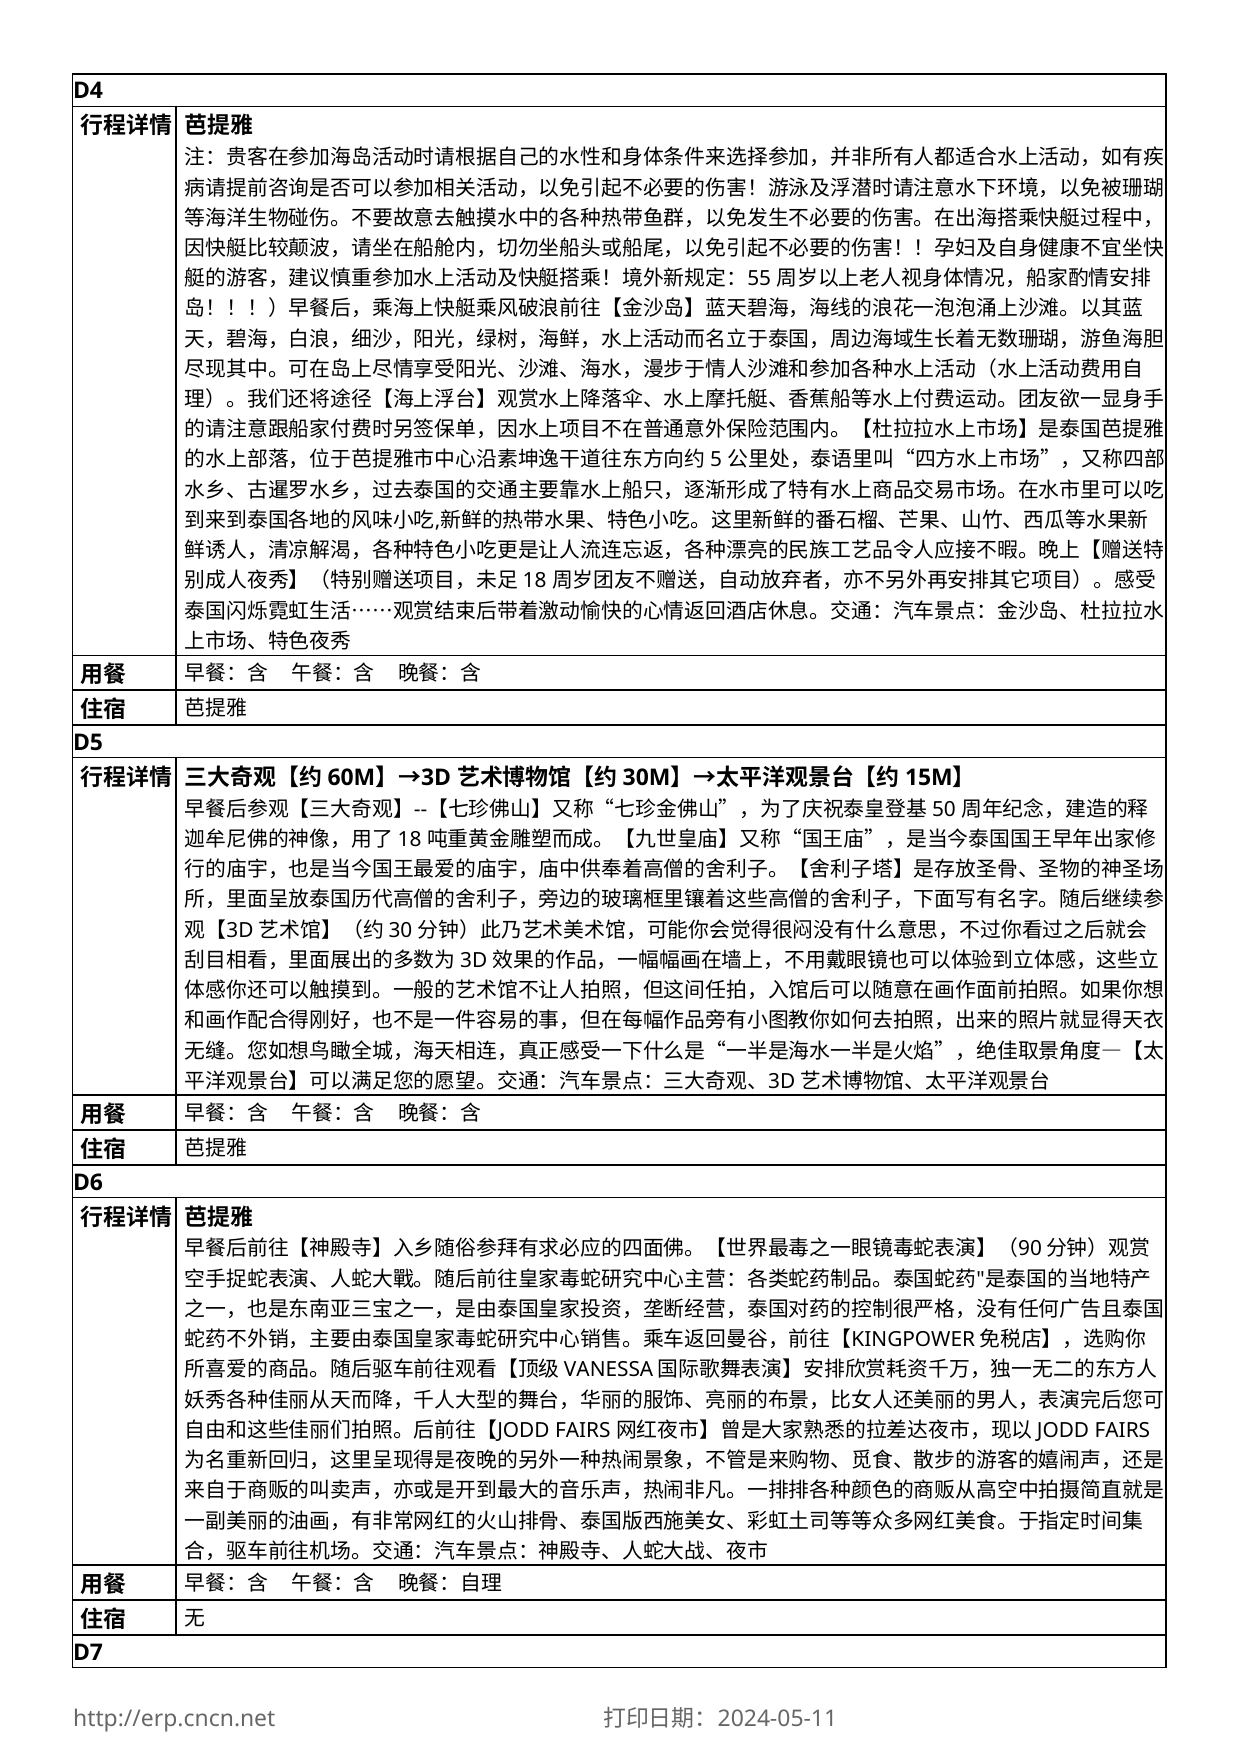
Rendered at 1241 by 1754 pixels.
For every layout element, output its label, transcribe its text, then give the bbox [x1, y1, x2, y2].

table_cell 用餐 [73, 656, 175, 689]
table_cell 用餐 [73, 1096, 175, 1129]
table_cell 三大奇观【约 60M】→3D 艺术博物馆【约 30M】→太平洋观景台【约 15M】 早餐后参观【三大奇观】--【七珍佛山】又称“七珍金佛山”，为了庆祝泰皇登基 50 周年纪念，建造的释迦牟尼佛的神像，用了 18 吨重黄金雕塑而成。【九世皇庙】又称“国王庙”，是当今泰国国王早年出家修行的庙宇，也是当今国王最爱的庙宇，庙中供奉着高僧的舍利子。【舍利子塔】是存放圣骨、圣物的神圣场所，里面呈放泰国历代高僧的舍利子，旁边的玻璃框里镶着这些高僧的舍利子，下面写有名字。随后继续参观【3D 艺术馆】（约 30 分钟）此乃艺术美术馆，可能你会觉得很闷没有什么意思，不过你看过之后就会刮目相看，里面展出的多数为 3D 效果的作品，一幅幅画在墙上，不用戴眼镜也可以体验到立体感，这些立体感你还可以触摸到。一般的艺术馆不让人拍照，但这间任拍，入馆后可以随意在画作面前拍照。如果你想和画作配合得刚好，也不是一件容易的事，但在每幅作品旁有小图教你如何去拍照，出来的照片就显得天衣无缝。您如想鸟瞰全城，海天相连，真正感受一下什么是“一半是海水一半是火焰”，绝佳取景角度—【太平洋观景台】可以满足您的愿望。 [177, 758, 1165, 1094]
table_cell 住宿 [73, 691, 175, 724]
table_cell D4 [73, 75, 1165, 106]
table_cell 早餐：含 午餐：含 晚餐：自理 [177, 1566, 1165, 1599]
table_cell 行程详情 [73, 1198, 175, 1564]
table_cell 住宿 [73, 1601, 175, 1634]
table_cell 住宿 [73, 1131, 175, 1164]
table_cell 行程详情 [73, 758, 175, 1094]
table_cell 无 [177, 1601, 1165, 1634]
table_cell 用餐 [73, 1566, 175, 1599]
table_cell 行程详情 [73, 107, 175, 654]
table_cell 芭提雅 注：贵客在参加海岛活动时请根据自己的水性和身体条件来选择参加，并非所有人都适合水上活动，如有疾病请提前咨询是否可以参加相关活动，以免引起不必要的伤害！游泳及浮潜时请注意水下环境，以免被珊瑚等海洋生物碰伤。不要故意去触摸水中的各种热带鱼群，以免发生不必要的伤害。在出海搭乘快艇过程中，因快艇比较颠波，请坐在船舱内，切勿坐船头或船尾，以免引起不必要的伤害！！孕妇及自身健康不宜坐快艇的游客，建议慎重参加水上活动及快艇搭乘！境外新规定：55 周岁以上老人视身体情况，船家酌情安排岛！！！）早餐后，乘海上快艇乘风破浪前往【金沙岛】蓝天碧海，海线的浪花一泡泡涌上沙滩。以其蓝天，碧海，白浪，细沙，阳光，绿树，海鲜，水上活动而名立于泰国，周边海域生长着无数珊瑚，游鱼海胆尽现其中。可在岛上尽情享受阳光、沙滩、海水，漫步于情人沙滩和参加各种水上活动（水上活动费用自理）。我们还将途径【海上浮台】观赏水上降落伞、水上摩托艇、香蕉船等水上付费运动。团友欲一显身手的请注意跟船家付费时另签保单，因水上项目不在普通意外保险范围内。【杜拉拉水上市场】是泰国芭提雅的水上部落，位于芭提雅市中心沿素坤逸干道往东方向约 5 公里处，泰语里叫“四方水上市场”，又称四部水乡、古暹罗水乡，过去泰国的交通主要靠水上船只，逐渐形成了特有水上商品交易市场。在水市里可以吃到来到泰国各地的风味小吃,新鲜的热带水果、特色小吃。这里新鲜的番石榴、芒果、山竹、西瓜等水果新鲜诱人，清凉解渴，各种特色小吃更是让人流连忘返，各种漂亮的民族工艺品令人应接不暇。晚上【赠送特别成人夜秀】（特别赠送项目，未足 18 周岁团友不赠送，自动放弃者，亦不另外再安排其它项目）。感受泰国闪烁霓虹生活……观赏结束后带着激动愉快的心情返回酒店休息。 [177, 107, 1165, 654]
table_cell 早餐：含 午餐：含 晚餐：含 [177, 656, 1165, 689]
table_cell 芭提雅 早餐后前往【神殿寺】入乡随俗参拜有求必应的四面佛。【世界最毒之一眼镜毒蛇表演】（90分钟）观赏空手捉蛇表演、人蛇大戰。随后前往皇家毒蛇研究中心主营：各类蛇药制品。泰国蛇药"是泰国的当地特产之一，也是东南亚三宝之一，是由泰国皇家投资，垄断经营，泰国对药的控制很严格，没有任何广告且泰国蛇药不外销，主要由泰国皇家毒蛇研究中心销售。乘车返回曼谷，前往【KINGPOWER免税店】，选购你所喜爱的商品。随后驱车前往观看【顶级VANESSA国际歌舞表演】安排欣赏耗资千万，独一无二的东方人妖秀各种佳丽从天而降，千人大型的舞台，华丽的服饰、亮丽的布景，比女人还美丽的男人，表演完后您可自由和这些佳丽们拍照。后前往【JODD FAIRS 网红夜市】曾是大家熟悉的拉差达夜市，现以JODD FAIRS为名重新回归，这里呈现得是夜晚的另外一种热闹景象，不管是来购物、觅食、散步的游客的嬉闹声，还是来自于商贩的叫卖声，亦或是开到最大的音乐声，热闹非凡。一排排各种颜色的商贩从高空中拍摄简直就是一副美丽的油画，有非常网红的火山排骨、泰国版西施美女、彩虹土司等等众多网红美食。于指定时间集合，驱车前往机场。 [177, 1198, 1165, 1564]
table_cell D6 [73, 1166, 1165, 1197]
table_cell 芭提雅 [177, 1131, 1165, 1164]
table_cell D5 [73, 726, 1165, 757]
table_cell 早餐：含 午餐：含 晚餐：含 [177, 1096, 1165, 1129]
table_cell 芭提雅 [177, 691, 1165, 724]
table_cell D7 [73, 1636, 1165, 1667]
